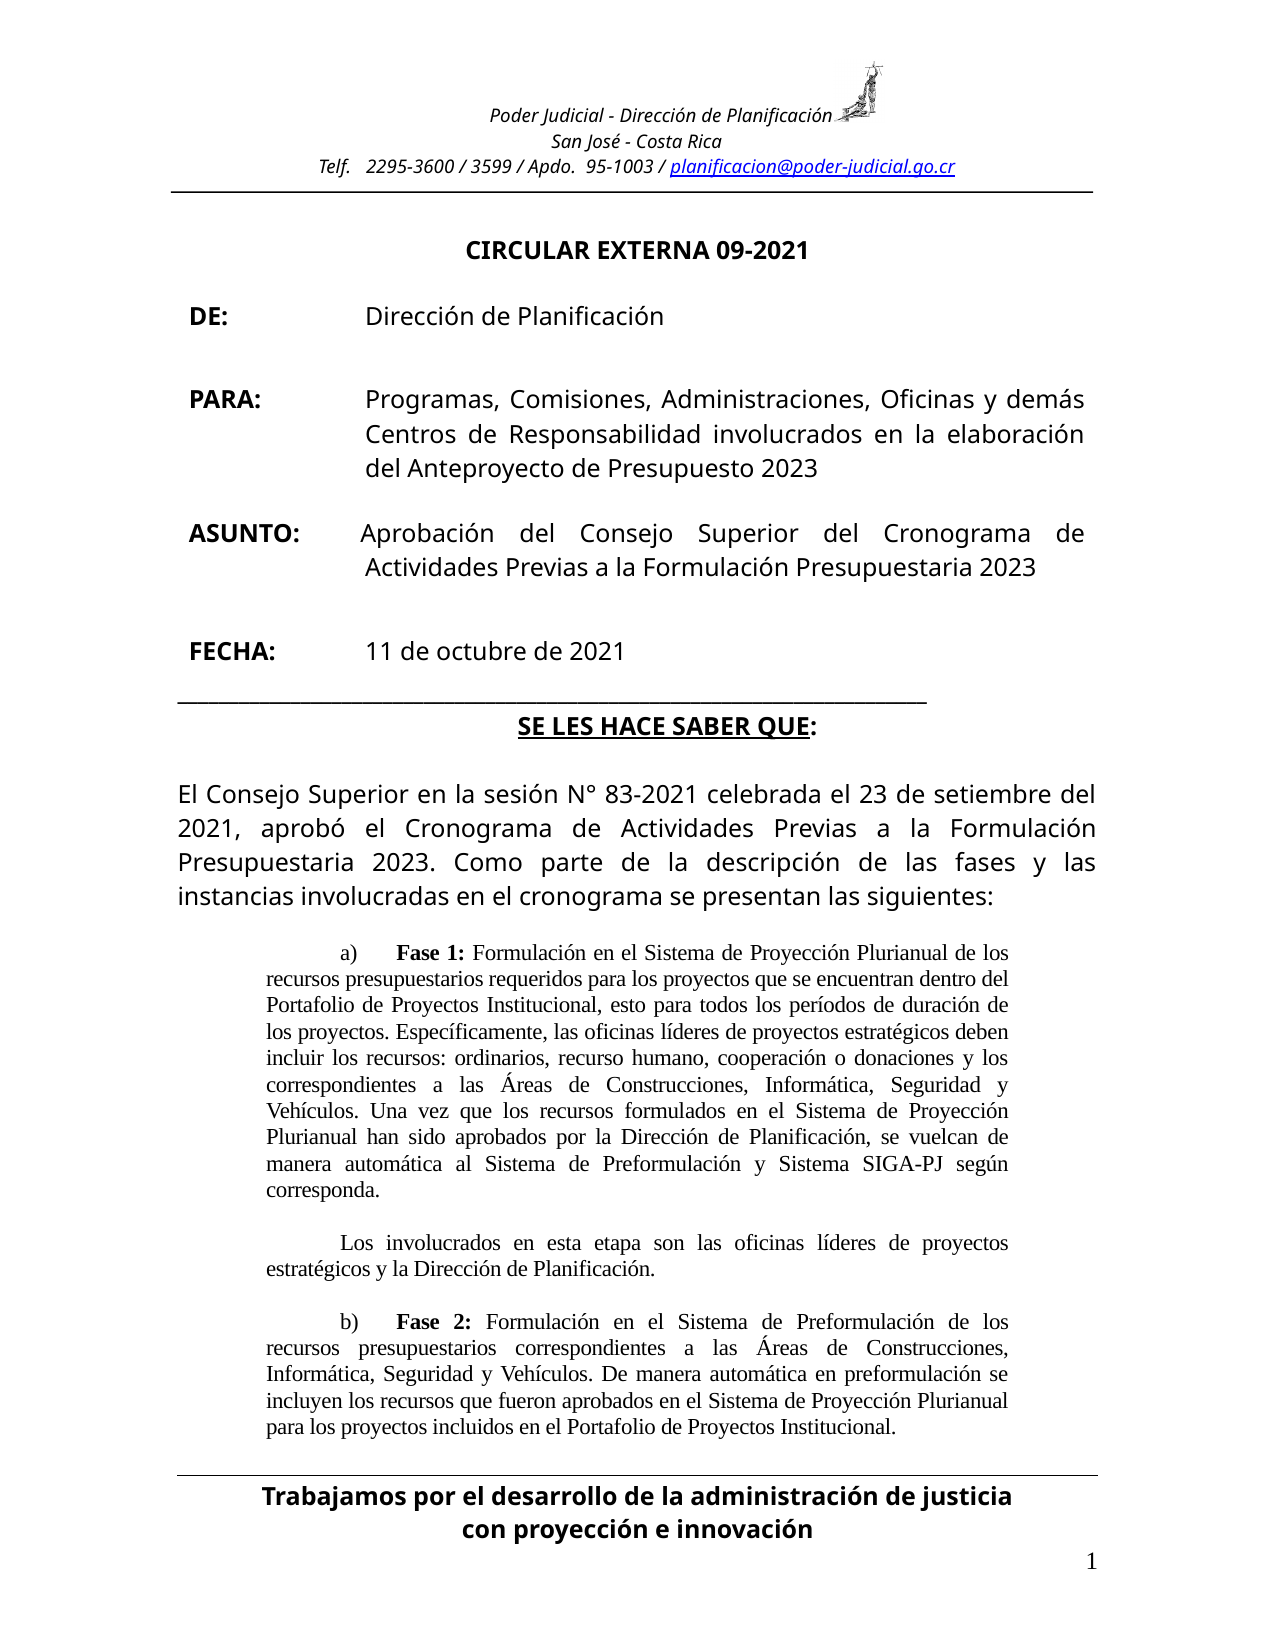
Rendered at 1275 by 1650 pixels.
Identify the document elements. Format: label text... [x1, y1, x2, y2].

text CIRCULAR EXTERNA 09-2021 [177, 233, 1098, 267]
table_cell ASUNTO: [177, 491, 354, 609]
text SE LES HACE SABER QUE: [177, 708, 1098, 742]
text Los involucrados en esta etapa son las oficinas líderes de proyectos estratégicos y la Dirección de Planificación. [266, 1229, 1009, 1281]
table_cell Programas, Comisiones, Administraciones, Oficinas y demás Centros de Responsabilidad involucrados en la elaboración del Anteproyecto de Presupuesto 2023 [354, 357, 1097, 491]
text El Consejo Superior en la sesión N° 83-2021 celebrada el 23 de setiembre del 2021, aprobó el Cronograma de Actividades Previas a la Formulación Presupuestaria 2023. Como parte de la descripción de las fases y las instancias involucradas en el cronograma se presentan las siguientes: [177, 776, 1098, 912]
table_cell FECHA: [177, 609, 354, 674]
table_cell Aprobación del Consejo Superior del Cronograma de Actividades Previas a la Formulación Presupuestaria 2023 [354, 491, 1097, 609]
table_cell PARA: [177, 357, 354, 491]
table_header DE: [177, 273, 354, 357]
text _________________________________________________________________________ [177, 674, 1098, 708]
table_header Dirección de Planificación [354, 273, 1097, 357]
picture [832, 59, 885, 123]
list Fase 1: Formulación en el Sistema de Proyección Plurianual de los recursos presupuestarios requeridos para los proyectos que se encuentran dentro del Portafolio de Proyectos Institucional, esto para todos los períodos de duración de los proyectos. Específicamente, las oficinas líderes de proyectos estratégicos deben incluir los recursos: ordinarios, recurso humano, cooperación o donaciones y los correspondientes a las Áreas de Construcciones, Informática, Seguridad y Vehículos. Una vez que los recursos formulados en el Sistema de Proyección Plurianual han sido aprobados por la Dirección de Planificación, se vuelcan de manera automática al Sistema de Preformulación y Sistema SIGA-PJ según corresponda. [266, 939, 1009, 1202]
table_cell 11 de octubre de 2021 [354, 609, 1097, 674]
list Fase 2: Formulación en el Sistema de Preformulación de los recursos presupuestarios correspondientes a las Áreas de Construcciones, Informática, Seguridad y Vehículos. De manera automática en preformulación se incluyen los recursos que fueron aprobados en el Sistema de Proyección Plurianual para los proyectos incluidos en el Portafolio de Proyectos Institucional. [266, 1308, 1009, 1439]
